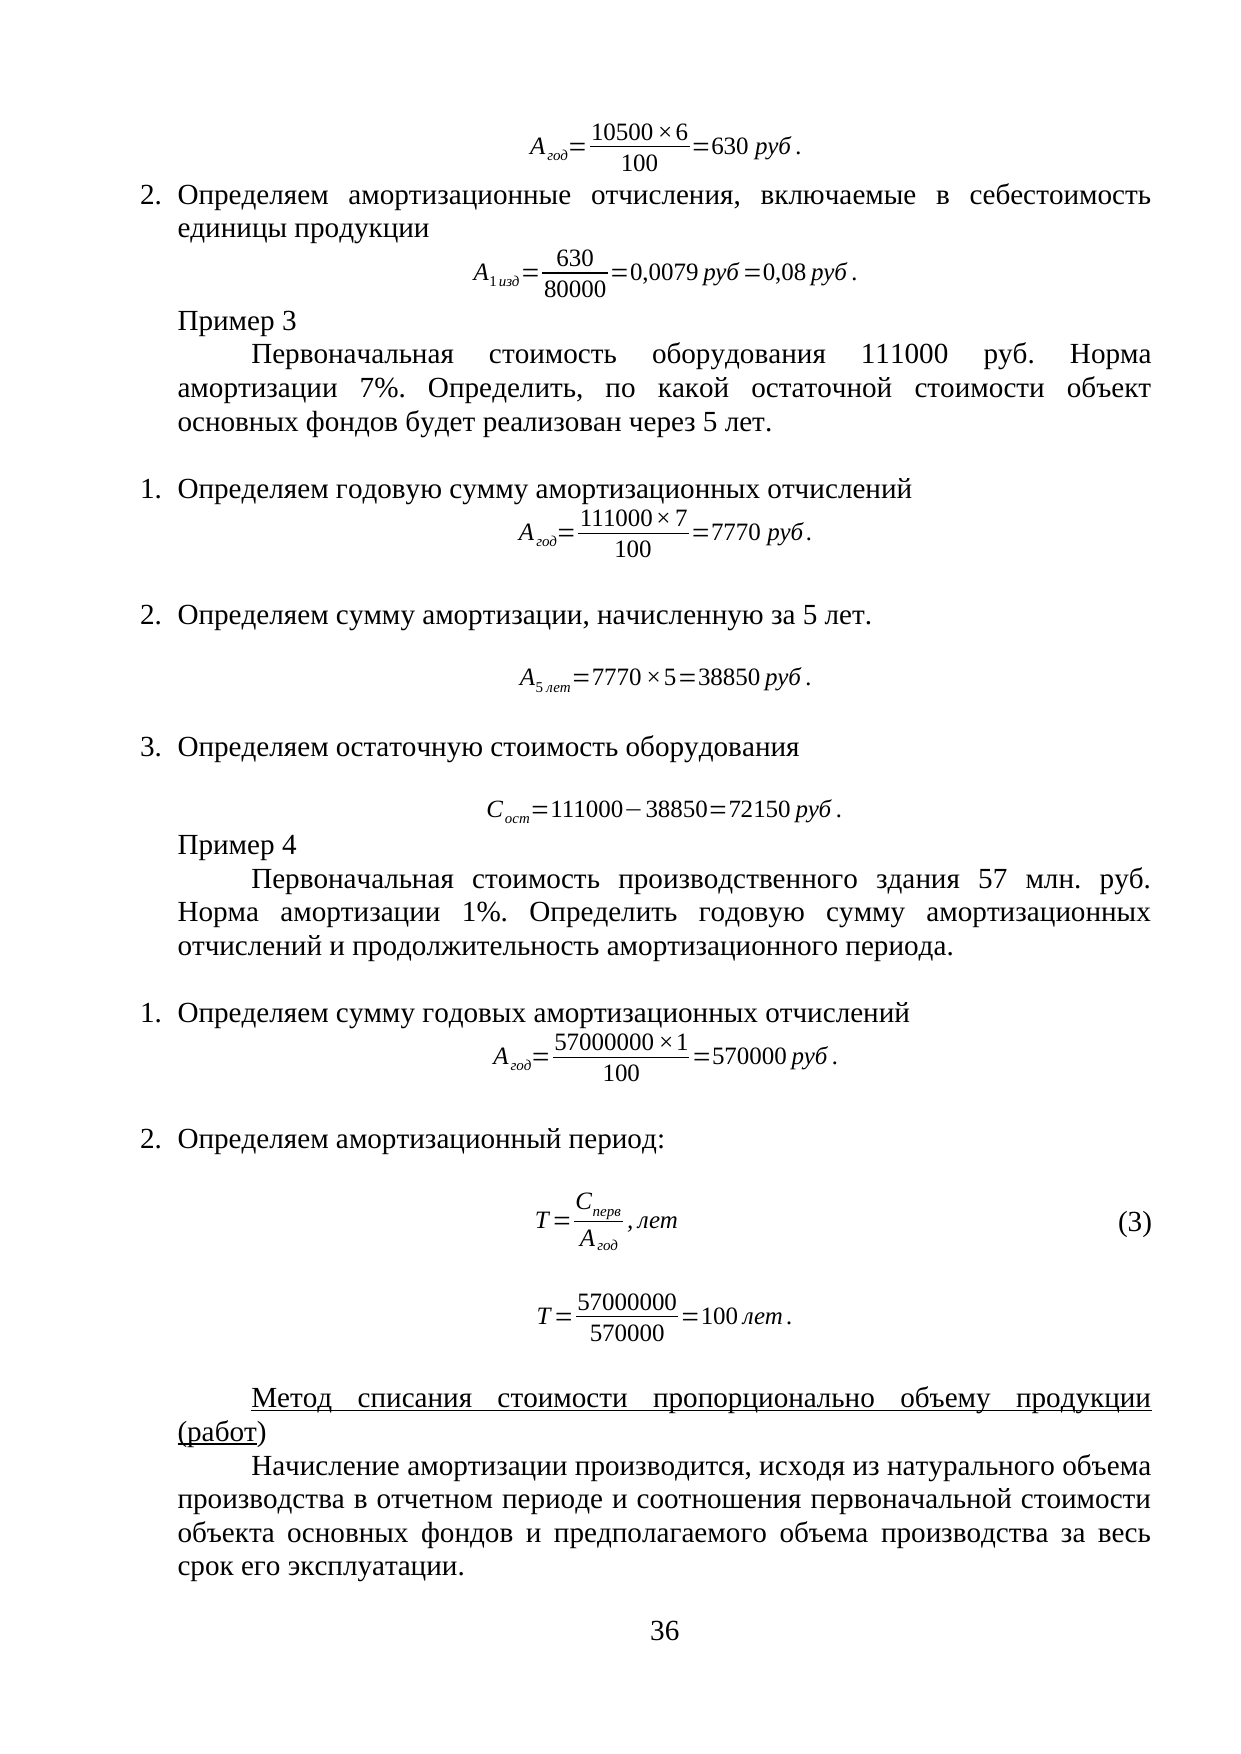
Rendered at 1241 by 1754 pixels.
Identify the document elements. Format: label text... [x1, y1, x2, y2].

text Пример 3 [177, 303, 1152, 337]
text Первоначальная стоимость оборудования 111000 руб. Норма амортизации 7%. Определить, по какой остаточной стоимости объект основных фондов будет реализован через 5 лет. [177, 337, 1152, 437]
text Метод списания стоимости пропорционально объему продукции (работ) [177, 1381, 1152, 1448]
list Определяем остаточную стоимость оборудования [140, 729, 1152, 762]
text Начисление амортизации производится, исходя из натурального объема производства в отчетном периоде и соотношения первоначальной стоимости объекта основных фондов и предполагаемого объема производства за весь срок его эксплуатации. [177, 1448, 1152, 1582]
list Определяем сумму годовых амортизационных отчислений [140, 995, 1152, 1028]
list Определяем амортизационные отчисления, включаемые в себестоимость единицы продукции [140, 177, 1152, 244]
table_header [177, 1188, 1036, 1254]
text Пример 4 [177, 827, 1152, 861]
text Первоначальная стоимость производственного здания 57 млн. руб. Норма амортизации 1%. Определить годовую сумму амортизационных отчислений и продолжительность амортизационного периода. [177, 861, 1152, 961]
list Определяем годовую сумму амортизационных отчислений [140, 471, 1152, 504]
list Определяем сумму амортизации, начисленную за 5 лет. [140, 597, 1152, 630]
list Определяем амортизационный период: [140, 1121, 1152, 1154]
table_header (3) [1036, 1188, 1163, 1254]
